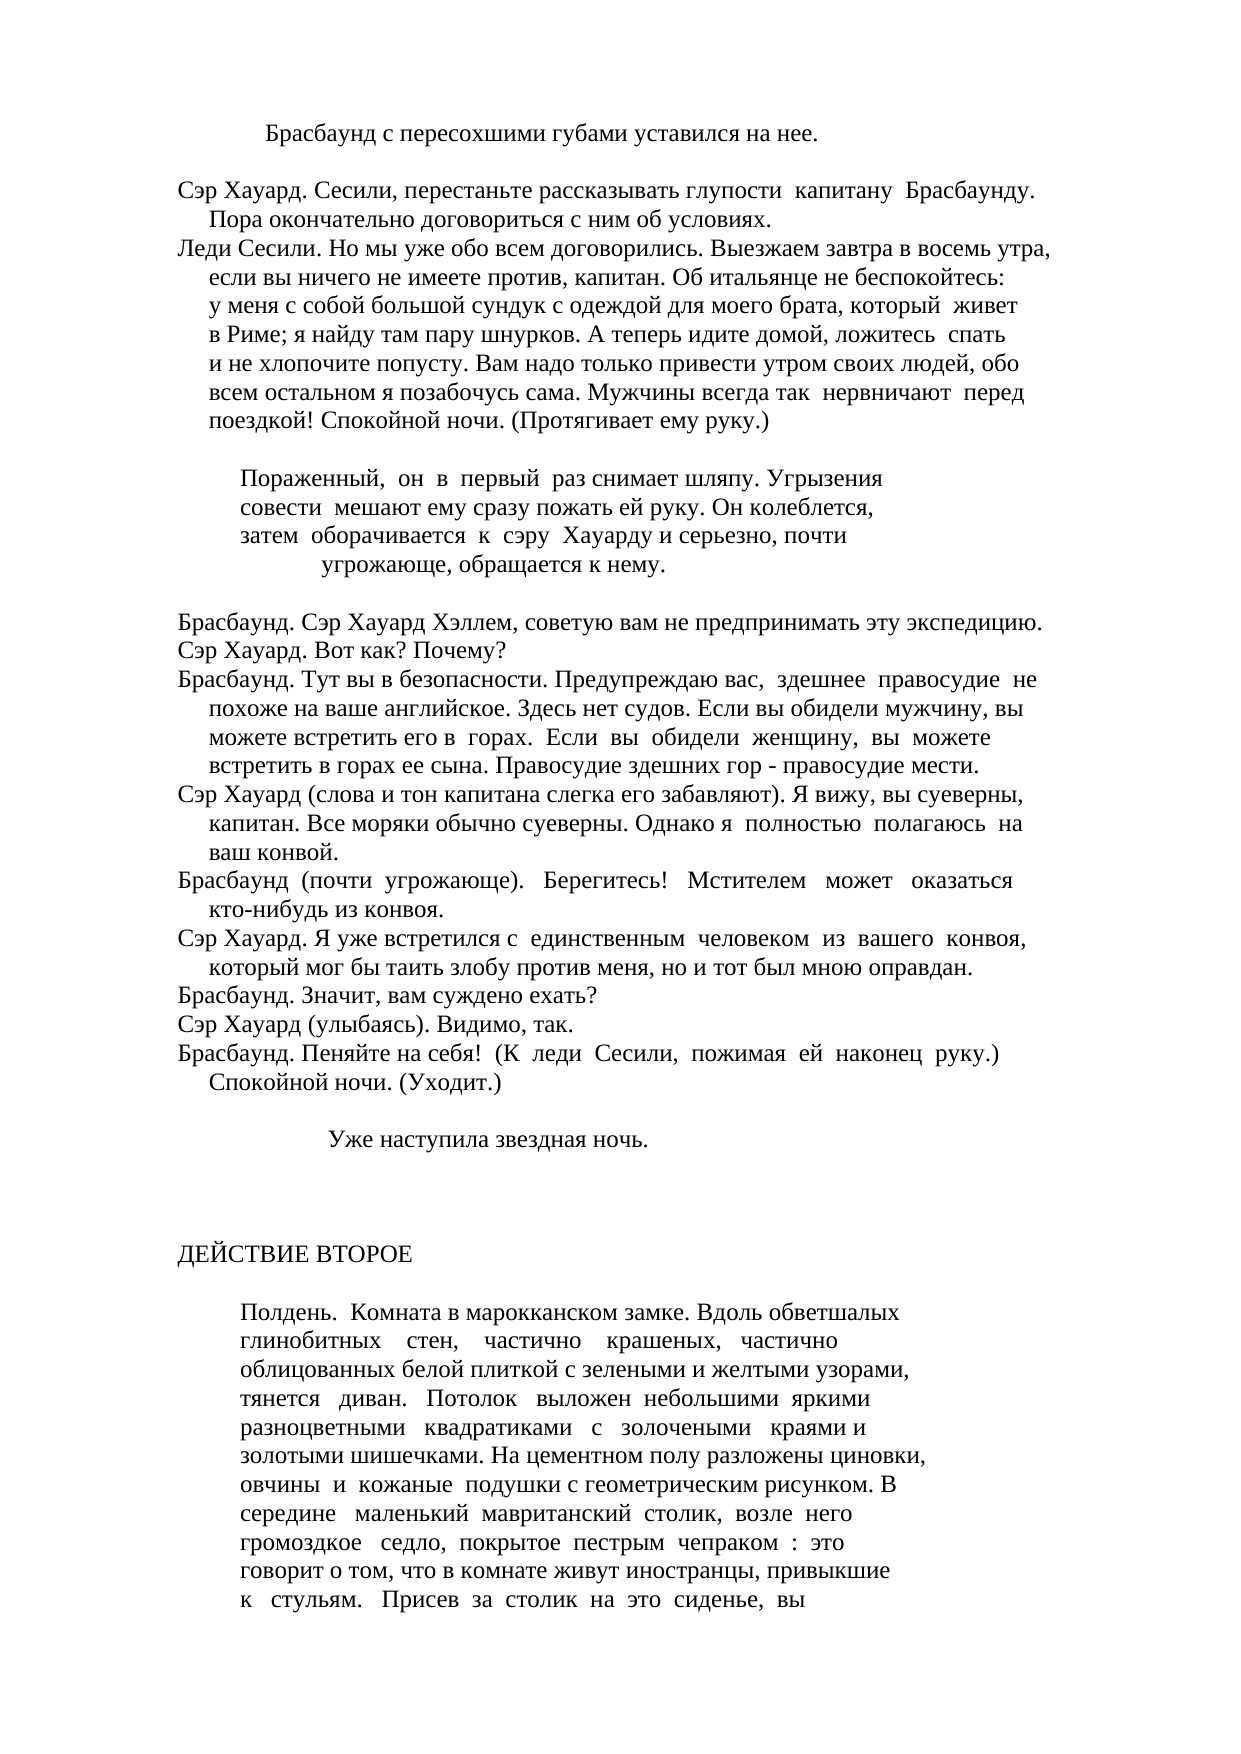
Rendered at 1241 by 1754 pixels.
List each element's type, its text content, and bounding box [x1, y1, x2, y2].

text Сэр Хауард (слова и тон капитана слегка его забавляют). Я вижу, вы суеверны, [177, 779, 1152, 808]
text капитан. Все моряки обычно суеверны. Однако я полностью полагаюсь на [177, 808, 1152, 837]
text совести мешают ему сразу пожать ей руку. Он колеблется, [177, 492, 1152, 521]
text если вы ничего не имеете против, капитан. Об итальянце не беспокойтесь: [177, 262, 1152, 291]
text похоже на ваше английское. Здесь нет судов. Если вы обидели мужчину, вы [177, 693, 1152, 722]
text тянется диван. Потолок выложен небольшими яркими [177, 1383, 1152, 1412]
text всем остальном я позабочусь сама. Мужчины всегда так нервничают перед [177, 377, 1152, 406]
text Брасбаунд (почти угрожающе). Берегитесь! Мстителем может оказаться [177, 866, 1152, 894]
text Сэр Хауард. Вот как? Почему? [177, 636, 1152, 664]
text и не хлопочите попусту. Вам надо только привести утром своих людей, обо [177, 348, 1152, 377]
text ДЕЙСТВИЕ ВТОРОЕ [177, 1239, 1152, 1268]
text говорит о том, что в комнате живут иностранцы, привыкшие [177, 1556, 1152, 1584]
text Сэр Хауард. Я уже встретился с единственным человеком из вашего конвоя, [177, 923, 1152, 952]
text глинобитных стен, частично крашеных, частично [177, 1326, 1152, 1354]
text в Риме; я найду там пару шнурков. А теперь идите домой, ложитесь спать [177, 319, 1152, 348]
text Леди Сесили. Но мы уже обо всем договорились. Выезжаем завтра в восемь утра, [177, 233, 1152, 262]
text Уже наступила звездная ночь. [177, 1124, 1152, 1153]
text к стульям. Присев за столик на это сиденье, вы [177, 1584, 1152, 1613]
text Спокойной ночи. (Уходит.) [177, 1067, 1152, 1096]
text облицованных белой плиткой с зелеными и желтыми узорами, [177, 1354, 1152, 1383]
text который мог бы таить злобу против меня, но и тот был мною оправдан. [177, 952, 1152, 981]
text встретить в горах ее сына. Правосудие здешних гор - правосудие мести. [177, 751, 1152, 779]
text Сэр Хауард (улыбаясь). Видимо, так. [177, 1009, 1152, 1038]
text Брасбаунд. Тут вы в безопасности. Предупреждаю вас, здешнее правосудие не [177, 664, 1152, 693]
text Пораженный, он в первый раз снимает шляпу. Угрызения [177, 463, 1152, 492]
text овчины и кожаные подушки с геометрическим рисунком. В [177, 1469, 1152, 1498]
text Брасбаунд. Пеняйте на себя! (К леди Сесили, пожимая ей наконец руку.) [177, 1038, 1152, 1067]
text середине маленький мавританский столик, возле него [177, 1498, 1152, 1527]
text у меня с собой большой сундук с одеждой для моего брата, который живет [177, 291, 1152, 319]
text золотыми шишечками. На цементном полу разложены циновки, [177, 1441, 1152, 1469]
text можете встретить его в горах. Если вы обидели женщину, вы можете [177, 722, 1152, 751]
text поездкой! Спокойной ночи. (Протягивает ему руку.) [177, 406, 1152, 434]
text угрожающе, обращается к нему. [177, 549, 1152, 578]
text Брасбаунд. Сэр Хауард Хэллем, советую вам не предпринимать эту экспедицию. [177, 607, 1152, 636]
text Брасбаунд. Значит, вам суждено ехать? [177, 981, 1152, 1009]
text громоздкое седло, покрытое пестрым чепраком : это [177, 1527, 1152, 1556]
text ваш конвой. [177, 837, 1152, 866]
text кто-нибудь из конвоя. [177, 894, 1152, 923]
text Пора окончательно договориться с ним об условиях. [177, 204, 1152, 233]
text Полдень. Комната в марокканском замке. Вдоль обветшалых [177, 1297, 1152, 1326]
text Сэр Хауард. Сесили, перестаньте рассказывать глупости капитану Брасбаунду. [177, 176, 1152, 204]
text разноцветными квадратиками с золочеными краями и [177, 1412, 1152, 1441]
text затем оборачивается к сэру Хауарду и серьезно, почти [177, 521, 1152, 549]
text Брасбаунд с пересохшими губами уставился на нее. [177, 118, 1152, 147]
